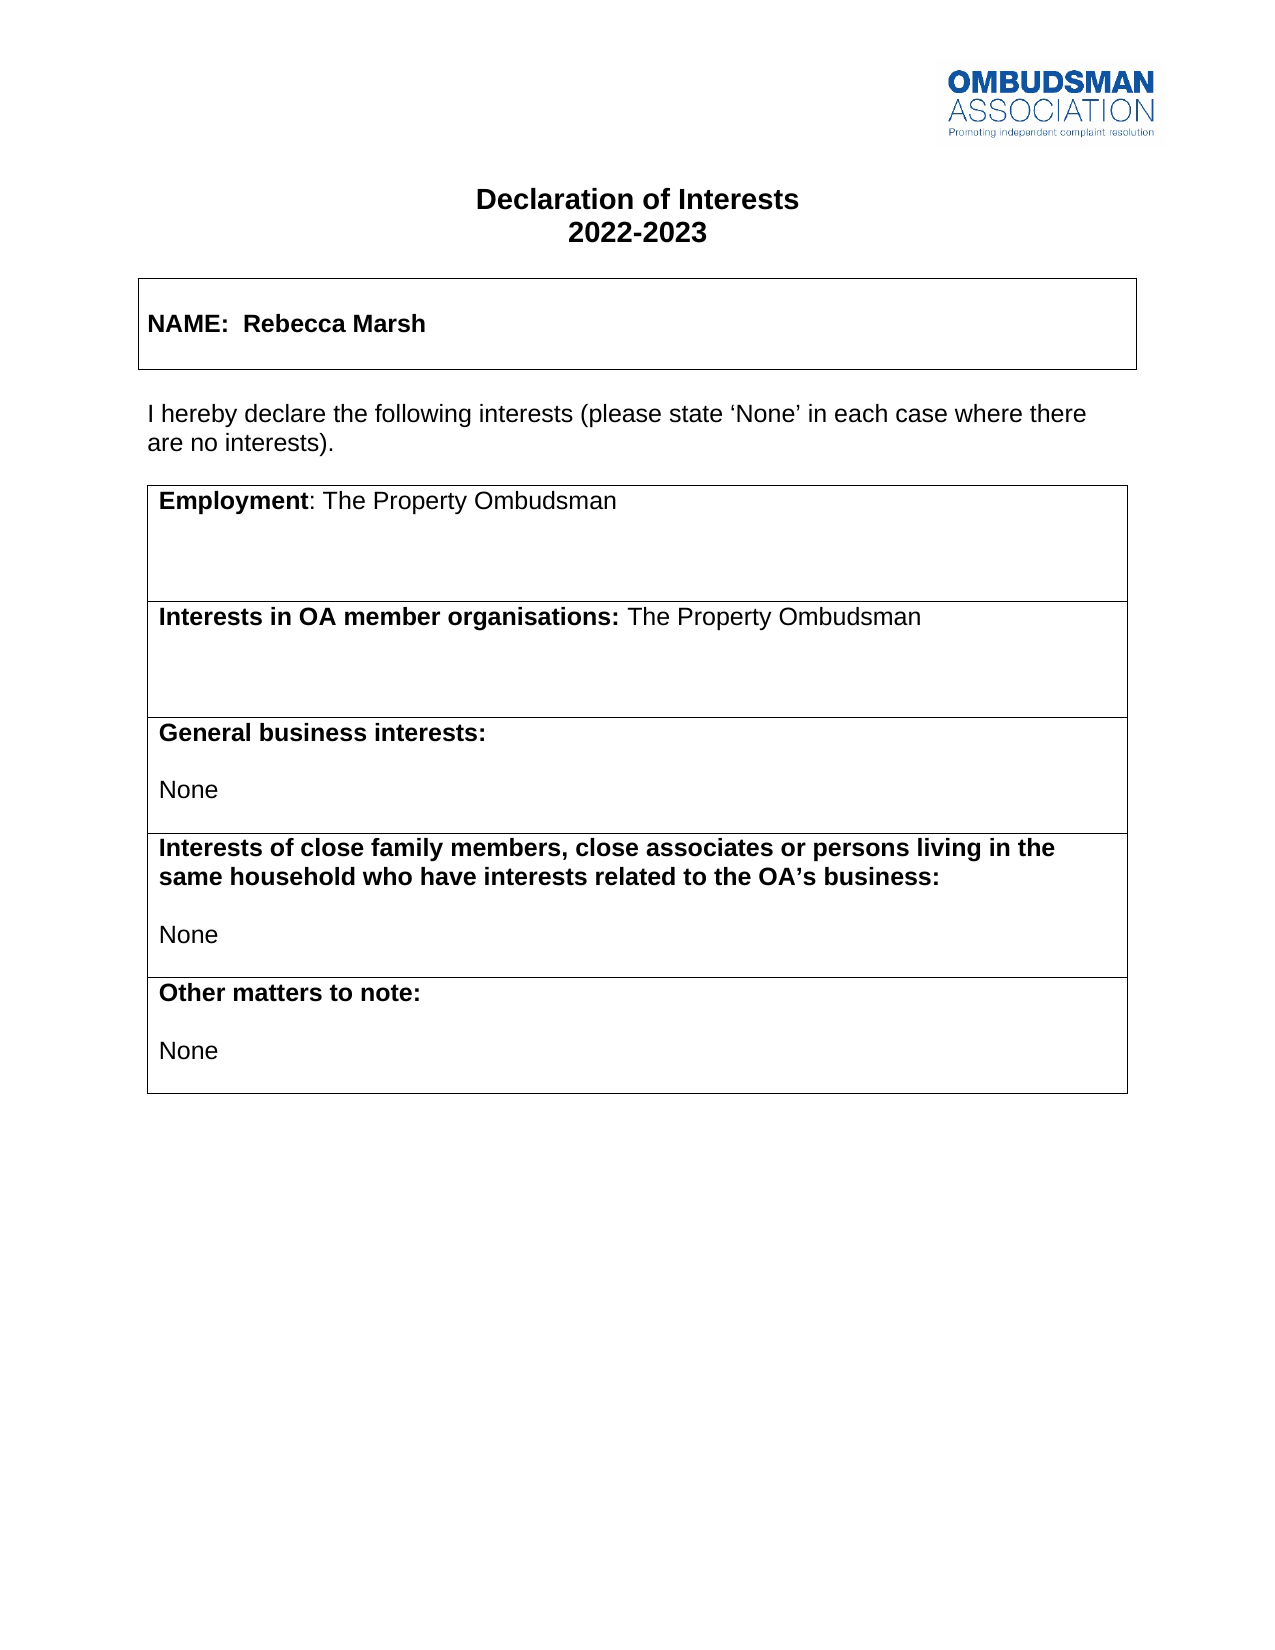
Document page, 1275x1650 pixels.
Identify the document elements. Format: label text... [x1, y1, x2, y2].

table_cell Interests of close family members, close associates or persons living in the same household who have interests related to the OA’s business: None [148, 834, 1127, 977]
picture [936, 58, 1166, 149]
table_header Employment: The Property Ombudsman [148, 486, 1127, 601]
text Declaration of Interests [147, 182, 1128, 215]
table_cell Interests in OA member organisations: The Property Ombudsman [148, 602, 1127, 717]
text I hereby declare the following interests (please state ‘None’ in each case where there are no interests). [147, 399, 1128, 456]
table_cell General business interests: None [148, 718, 1127, 832]
table_cell Other matters to note: None [148, 978, 1127, 1093]
text NAME: Rebecca Marsh [147, 309, 1128, 338]
text 2022-2023 [147, 215, 1128, 249]
